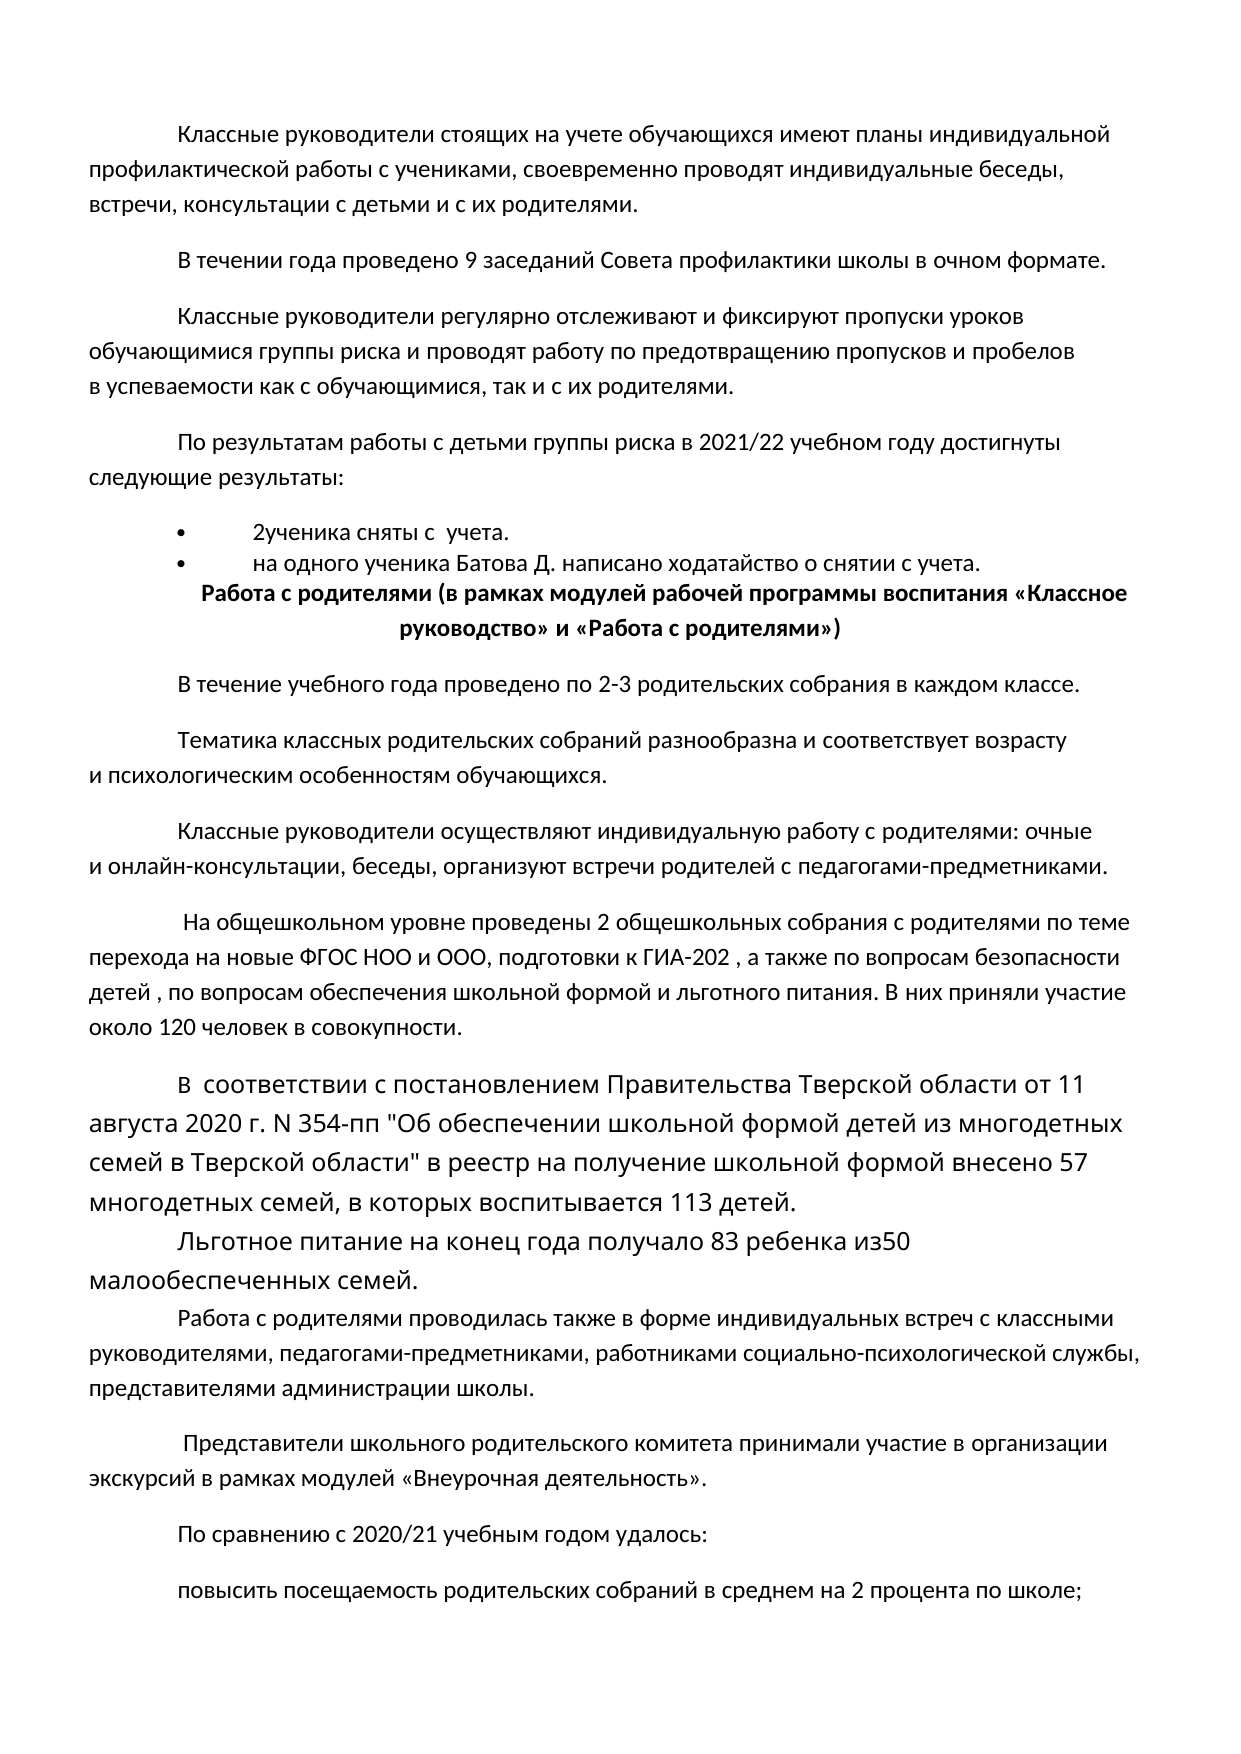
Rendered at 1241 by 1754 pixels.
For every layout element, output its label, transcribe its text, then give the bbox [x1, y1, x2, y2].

text Работа с родителями (в рамках модулей рабочей программы воспитания «Классное руководство» и «Работа с родителями») [88, 577, 1152, 643]
text Тематика классных родительских собраний разнообразна и соответствует возрасту и психологическим особенностям обучающихся. [88, 724, 1152, 790]
text В течении года проведено 9 заседаний Совета профилактики школы в очном формате. [88, 244, 1152, 274]
list на одного ученика Батова Д. написано ходатайство о снятии с учета. [88, 547, 1133, 577]
text Классные руководители осуществляют индивидуальную работу с родителями: очные и онлайн-консультации, беседы, организуют встречи родителей с педагогами-предметниками. [88, 815, 1152, 881]
list 2ученика сняты с учета. [88, 516, 1133, 547]
text Представители школьного родительского комитета принимали участие в организации экскурсий в рамках модулей «Внеурочная деятельность». [88, 1427, 1152, 1493]
text повысить посещаемость родительских собраний в среднем на 2 процента по школе; [88, 1574, 1133, 1605]
text В соответствии с постановлением Правительства Тверской области от 11 августа 2020 г. N 354-пп "Об обеспечении школьной формой детей из многодетных семей в Тверской области" в реестр на получение школьной формой внесено 57 многодетных семей, в которых воспитывается 113 детей. [88, 1067, 1152, 1218]
text Классные руководители регулярно отслеживают и фиксируют пропуски уроков обучающимися группы риска и проводят работу по предотвращению пропусков и пробелов в успеваемости как с обучающимися, так и с их родителями. [88, 300, 1152, 400]
text По сравнению с 2020/21 учебным годом удалось: [88, 1518, 1152, 1549]
text На общешкольном уровне проведены 2 общешкольных собрания с родителями по теме перехода на новые ФГОС НОО и ООО, подготовки к ГИА-202 , а также по вопросам безопасности детей , по вопросам обеспечения школьной формой и льготного питания. В них приняли участие около 120 человек в совокупности. [88, 906, 1152, 1041]
text Классные руководители стоящих на учете обучающихся имеют планы индивидуальной профилактической работы с учениками, своевременно проводят индивидуальные беседы, встречи, консультации с детьми и с их родителями. [88, 118, 1152, 219]
text По результатам работы с детьми группы риска в 2021/22 учебном году достигнуты следующие результаты: [88, 426, 1152, 491]
text Работа с родителями проводилась также в форме индивидуальных встреч с классными руководителями, педагогами-предметниками, работниками социально-психологической службы, представителями администрации школы. [88, 1302, 1152, 1402]
text В течение учебного года проведено по 2-3 родительских собрания в каждом классе. [88, 668, 1152, 699]
text Льготное питание на конец года получало 83 ребенка из50 малообеспеченных семей. [88, 1223, 1152, 1297]
